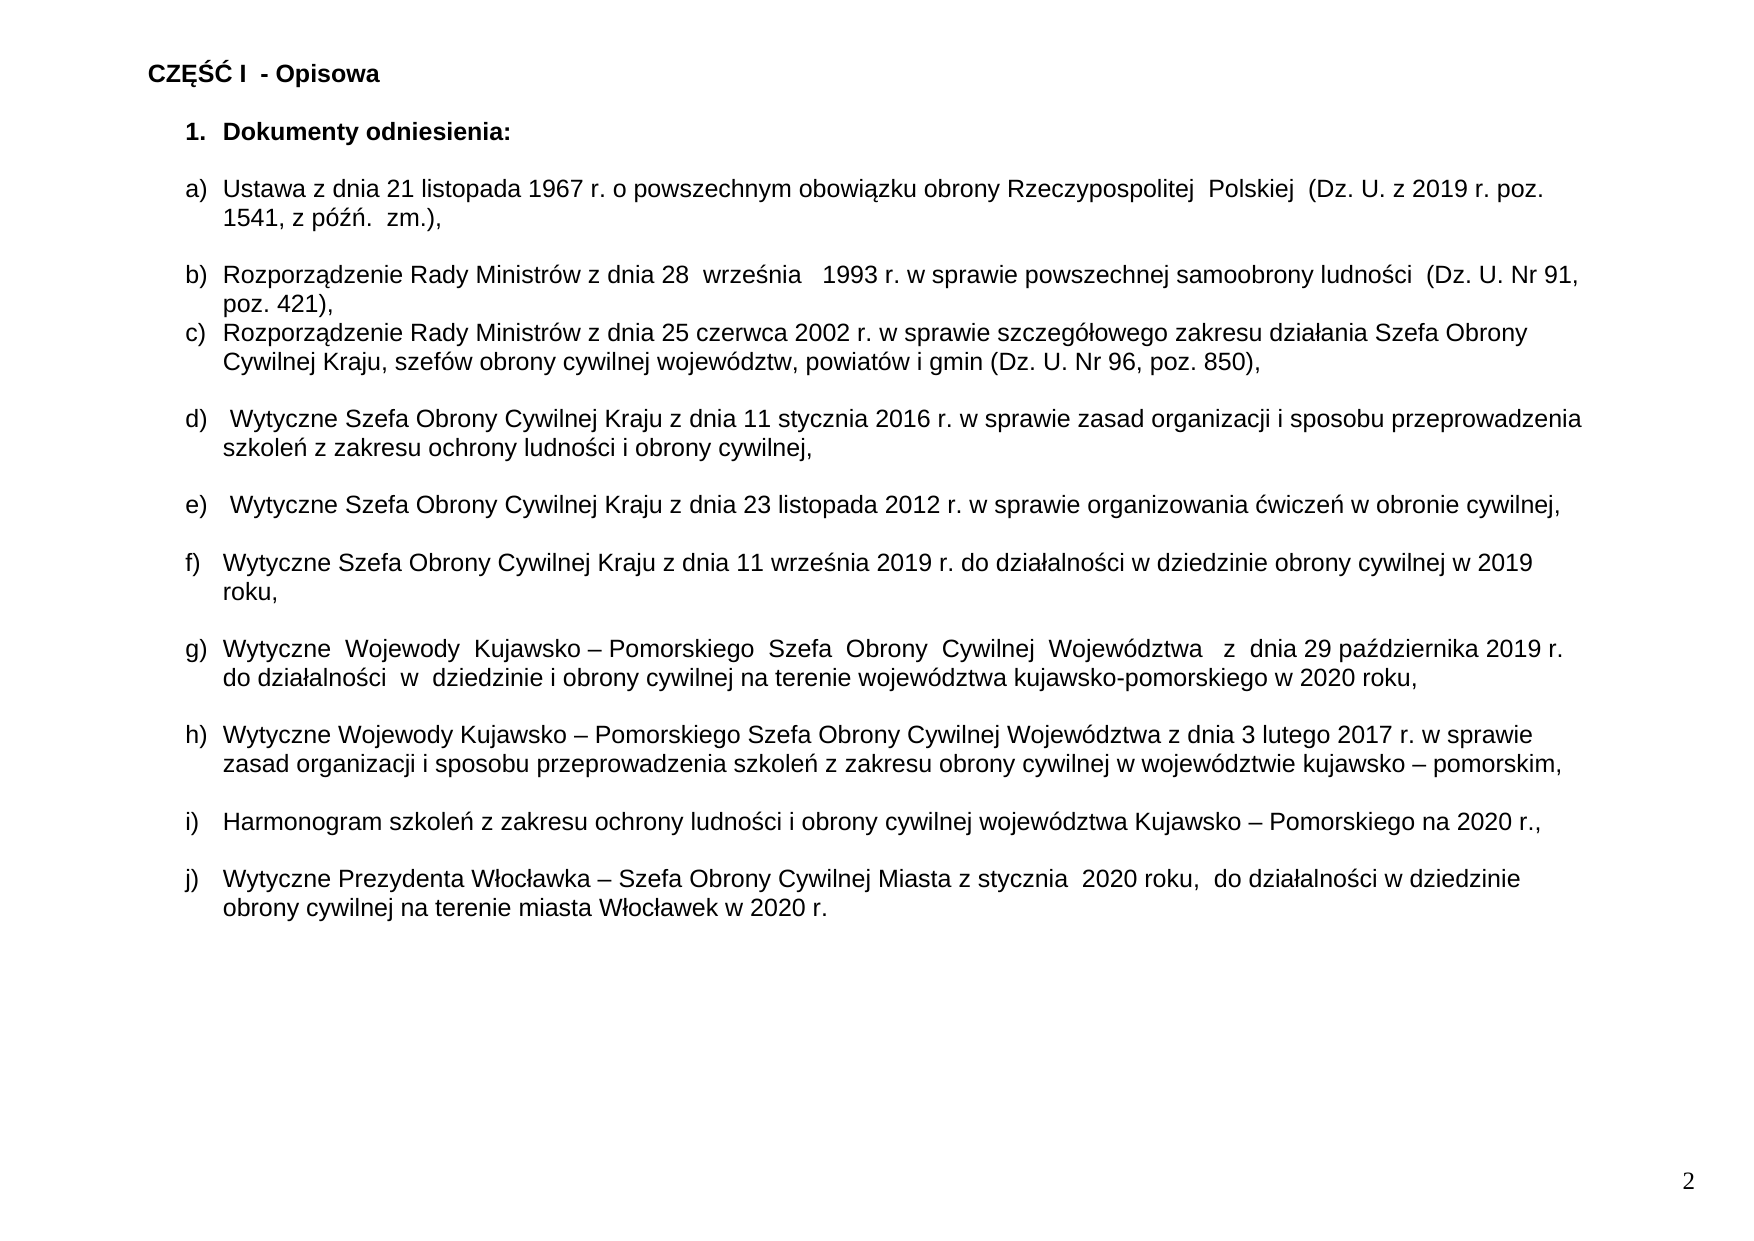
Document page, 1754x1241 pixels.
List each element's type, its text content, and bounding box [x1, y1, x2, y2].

list Dokumenty odniesienia: [185, 117, 1695, 145]
list Ustawa z dnia 21 listopada 1967 r. o powszechnym obowiązku obrony Rzeczypospolitej Polskiej (Dz. U. z 2019 r. poz. 1541, z późń. zm.), [185, 174, 1596, 232]
list Wytyczne Szefa Obrony Cywilnej Kraju z dnia 11 września 2019 r. do działalności w dziedzinie obrony cywilnej w 2019 roku, [185, 548, 1596, 605]
list Wytyczne Szefa Obrony Cywilnej Kraju z dnia 23 listopada 2012 r. w sprawie organizowania ćwiczeń w obronie cywilnej, [185, 490, 1596, 519]
list Rozporządzenie Rady Ministrów z dnia 25 czerwca 2002 r. w sprawie szczegółowego zakresu działania Szefa Obrony Cywilnej Kraju, szefów obrony cywilnej województw, powiatów i gmin (Dz. U. Nr 96, poz. 850), [185, 318, 1596, 375]
list Harmonogram szkoleń z zakresu ochrony ludności i obrony cywilnej województwa Kujawsko – Pomorskiego na 2020 r., [185, 807, 1596, 835]
subtitle CZĘŚĆ I - Opisowa [148, 59, 1695, 88]
list Wytyczne Szefa Obrony Cywilnej Kraju z dnia 11 stycznia 2016 r. w sprawie zasad organizacji i sposobu przeprowadzenia szkoleń z zakresu ochrony ludności i obrony cywilnej, [185, 404, 1596, 462]
list Wytyczne Wojewody Kujawsko – Pomorskiego Szefa Obrony Cywilnej Województwa z dnia 29 października 2019 r. do działalności w dziedzinie i obrony cywilnej na terenie województwa kujawsko-pomorskiego w 2020 roku, [185, 634, 1596, 692]
list Wytyczne Wojewody Kujawsko – Pomorskiego Szefa Obrony Cywilnej Województwa z dnia 3 lutego 2017 r. w sprawie zasad organizacji i sposobu przeprowadzenia szkoleń z zakresu obrony cywilnej w województwie kujawsko – pomorskim, [185, 720, 1596, 778]
list Wytyczne Prezydenta Włocławka – Szefa Obrony Cywilnej Miasta z stycznia 2020 roku, do działalności w dziedzinie obrony cywilnej na terenie miasta Włocławek w 2020 r. [185, 864, 1596, 922]
list Rozporządzenie Rady Ministrów z dnia 28 września 1993 r. w sprawie powszechnej samoobrony ludności (Dz. U. Nr 91, poz. 421), [185, 260, 1596, 318]
